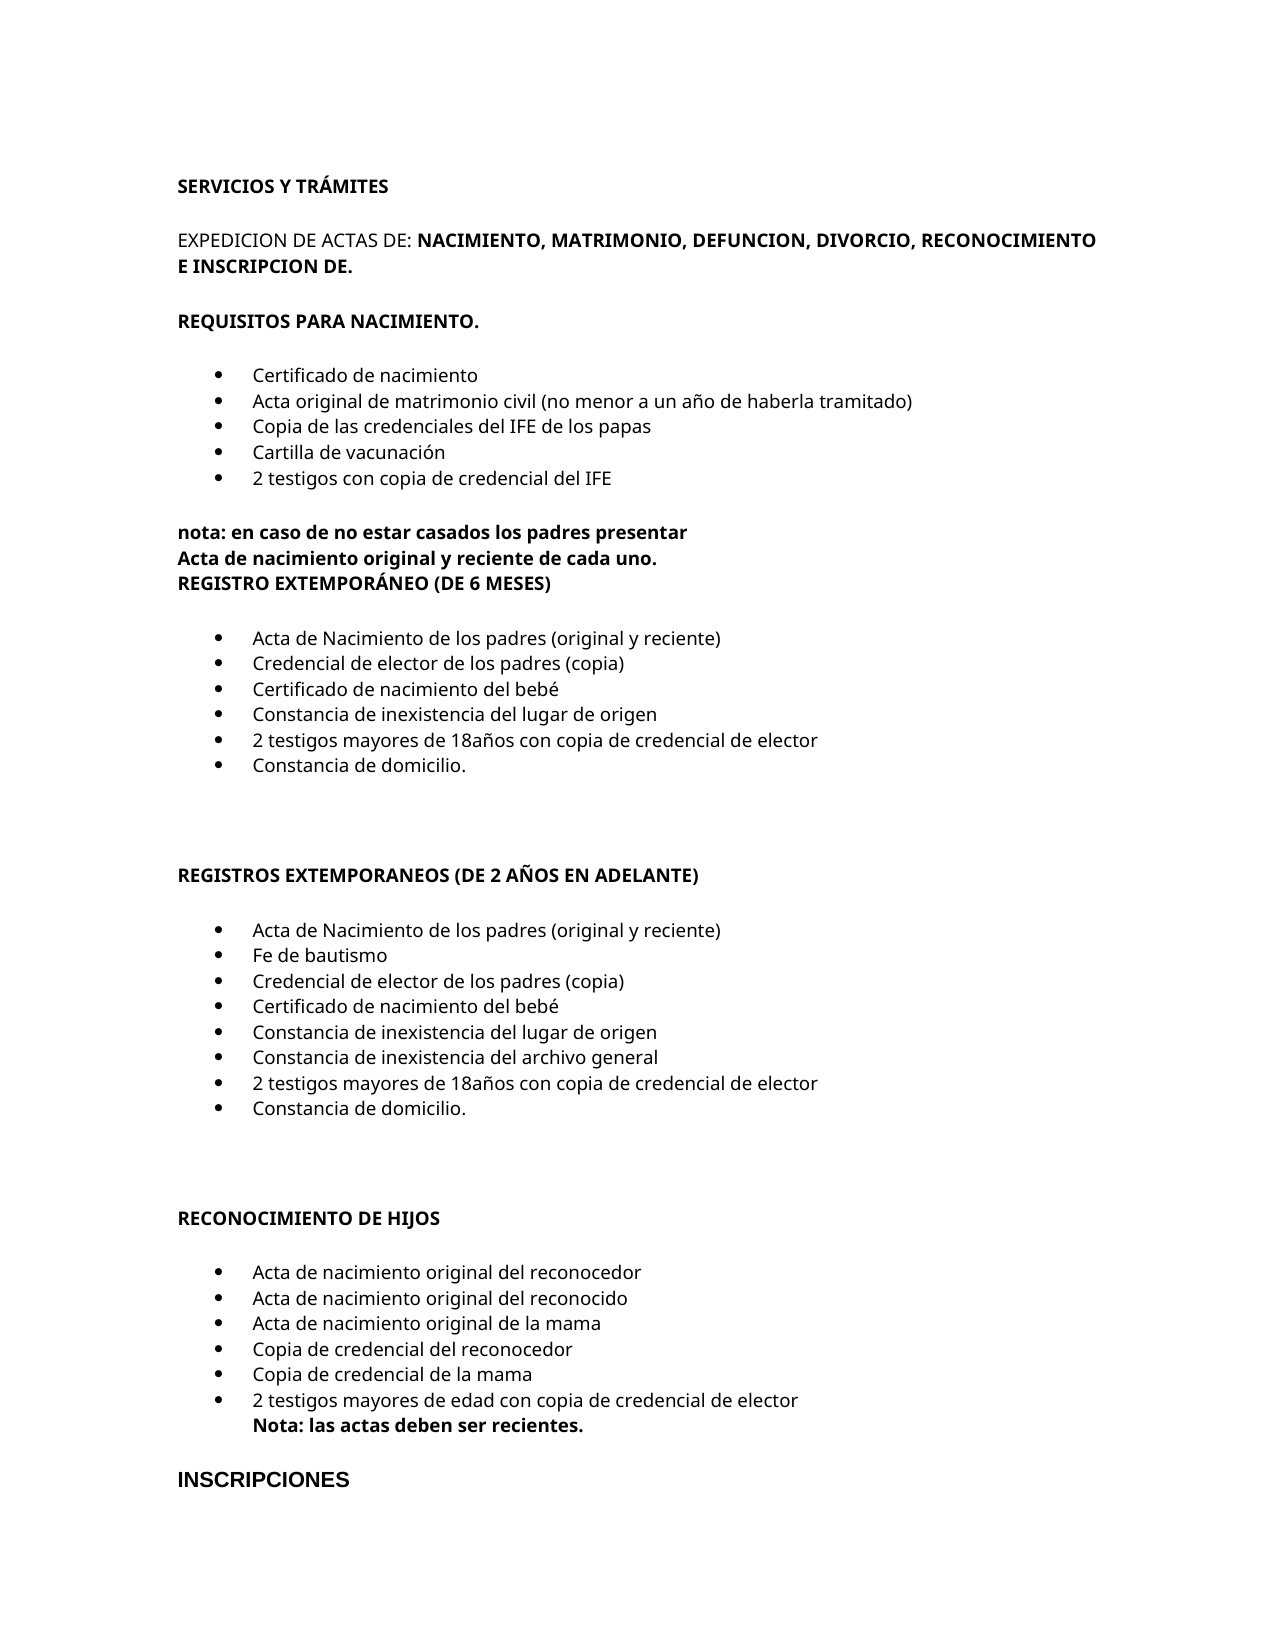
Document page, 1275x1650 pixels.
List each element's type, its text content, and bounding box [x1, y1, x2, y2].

list 2 testigos con copia de credencial del IFE [215, 465, 1098, 490]
list Copia de credencial de la mama [215, 1362, 1098, 1387]
list Credencial de elector de los padres (copia) [215, 968, 1098, 993]
text RECONOCIMIENTO DE HIJOS [177, 1205, 1098, 1230]
text REQUISITOS PARA NACIMIENTO. [177, 308, 1098, 333]
list Acta original de matrimonio civil (no menor a un año de haberla tramitado) [215, 388, 1098, 414]
list Constancia de domicilio. [215, 1096, 1098, 1121]
list Certificado de nacimiento del bebé [215, 993, 1098, 1019]
list 2 testigos mayores de edad con copia de credencial de elector Nota: las actas deben ser recientes. [215, 1387, 1098, 1438]
list Constancia de inexistencia del archivo general [215, 1044, 1098, 1070]
list 2 testigos mayores de 18años con copia de credencial de elector [215, 727, 1098, 753]
text nota: en caso de no estar casados los padres presentar Acta de nacimiento original y reciente de cada uno. REGISTRO EXTEMPORÁNEO (DE 6 MESES) [177, 519, 1098, 596]
list Certificado de nacimiento del bebé [215, 676, 1098, 702]
list Copia de credencial del reconocedor [215, 1336, 1098, 1362]
list 2 testigos mayores de 18años con copia de credencial de elector [215, 1070, 1098, 1096]
list Fe de bautismo [215, 942, 1098, 968]
list Constancia de inexistencia del lugar de origen [215, 1019, 1098, 1044]
list Copia de las credenciales del IFE de los papas [215, 414, 1098, 439]
list Constancia de inexistencia del lugar de origen [215, 702, 1098, 727]
text SERVICIOS Y TRÁMITES [177, 148, 1098, 199]
subtitle INSCRIPCIONES [177, 1467, 1098, 1493]
text REGISTROS EXTEMPORANEOS (DE 2 AÑOS EN ADELANTE) [177, 862, 1098, 888]
list Credencial de elector de los padres (copia) [215, 651, 1098, 676]
text EXPEDICION DE ACTAS DE: NACIMIENTO, MATRIMONIO, DEFUNCION, DIVORCIO, RECONOCIMIENTO E INSCRIPCION DE. [177, 228, 1098, 279]
list Acta de Nacimiento de los padres (original y reciente) [215, 917, 1098, 942]
list Acta de nacimiento original del reconocedor [215, 1259, 1098, 1285]
list Constancia de domicilio. [215, 753, 1098, 778]
list Cartilla de vacunación [215, 439, 1098, 465]
list Certificado de nacimiento [215, 363, 1098, 388]
list Acta de nacimiento original de la mama [215, 1311, 1098, 1336]
list Acta de Nacimiento de los padres (original y reciente) [215, 625, 1098, 651]
list Acta de nacimiento original del reconocido [215, 1285, 1098, 1311]
